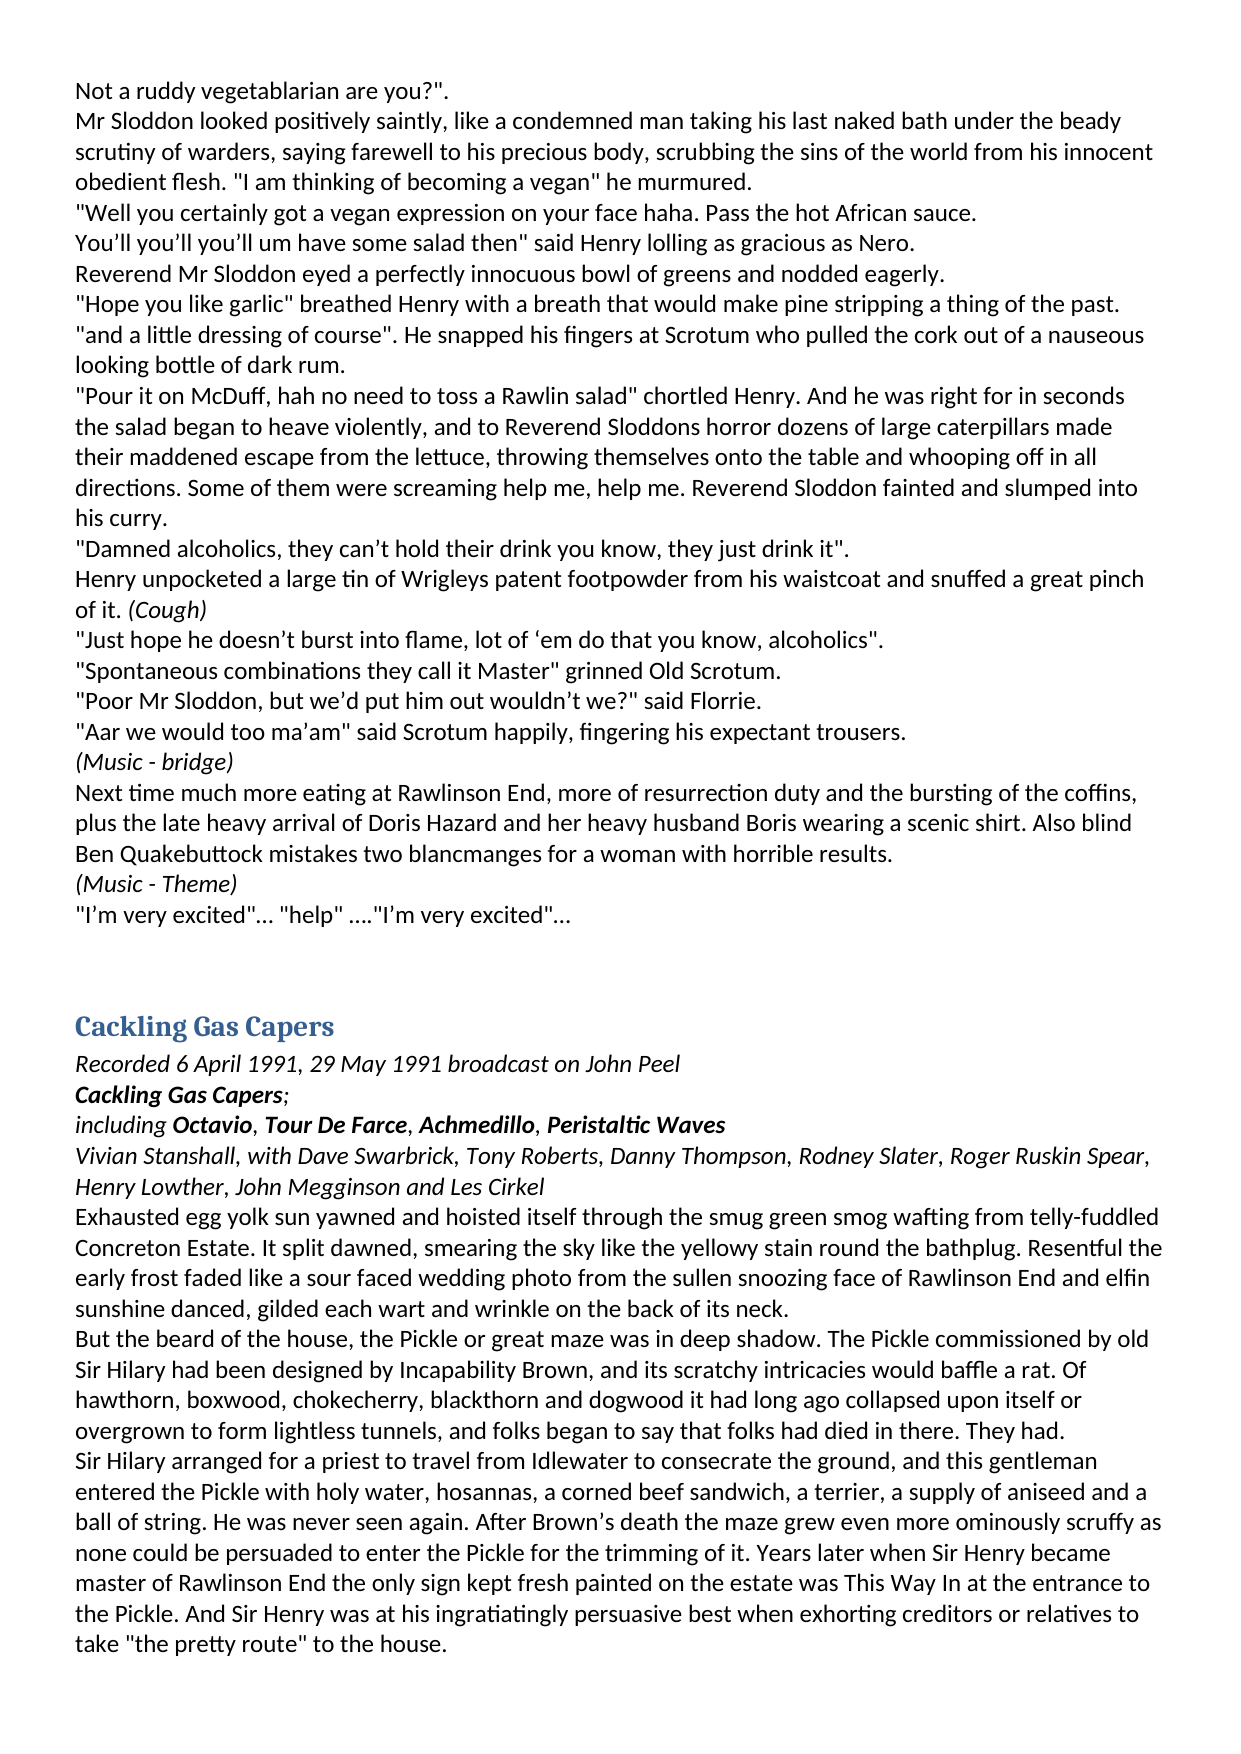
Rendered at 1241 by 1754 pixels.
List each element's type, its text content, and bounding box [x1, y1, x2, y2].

text You’ll you’ll you’ll um have some salad then" said Henry lolling as gracious as Nero. [75, 228, 1165, 258]
text Not a ruddy vegetablarian are you?". [75, 75, 1165, 106]
text Sir Hilary arranged for a priest to travel from Idlewater to consecrate the ground, and this gentleman entered the Pickle with holy water, hosannas, a corned beef sandwich, a terrier, a supply of aniseed and a ball of string. He was never seen again. After Brown’s death the maze grew even more ominously scruffy as none could be persuaded to enter the Pickle for the trimming of it. Years later when Sir Henry became master of Rawlinson End the only sign kept fresh painted on the estate was This Way In at the entrance to the Pickle. And Sir Henry was at his ingratiatingly persuasive best when exhorting creditors or relatives to take "the pretty route" to the house. [75, 1445, 1165, 1659]
text Next time much more eating at Rawlinson End, more of resurrection duty and the bursting of the coffins, plus the late heavy arrival of Doris Hazard and her heavy husband Boris wearing a scenic shirt. Also blind Ben Quakebuttock mistakes two blancmanges for a woman with horrible results. [75, 777, 1165, 868]
subtitle Cackling Gas Capers [75, 1010, 1165, 1044]
text Henry unpocketed a large tin of Wrigleys patent footpowder from his waistcoat and snuffed a great pinch of it. (Cough) [75, 563, 1165, 624]
text "Pour it on McDuff, hah no need to toss a Rawlin salad" chortled Henry. And he was right for in seconds the salad began to heave violently, and to Reverend Sloddons horror dozens of large caterpillars made their maddened escape from the lettuce, throwing themselves onto the table and whooping off in all directions. Some of them were screaming help me, help me. Reverend Sloddon fainted and slumped into his curry. [75, 380, 1165, 533]
text Mr Sloddon looked positively saintly, like a condemned man taking his last naked bath under the beady scrutiny of warders, saying farewell to his precious body, scrubbing the sins of the world from his innocent obedient flesh. "I am thinking of becoming a vegan" he murmured. [75, 106, 1165, 197]
text But the beard of the house, the Pickle or great maze was in deep shadow. The Pickle commissioned by old Sir Hilary had been designed by Incapability Brown, and its scratchy intricacies would baffle a rat. Of hawthorn, boxwood, chokecherry, blackthorn and dogwood it had long ago collapsed upon itself or overgrown to form lightless tunnels, and folks began to say that folks had died in there. They had. [75, 1323, 1165, 1445]
text Recorded 6 April 1991, 29 May 1991 broadcast on John Peel Cackling Gas Capers; including Octavio, Tour De Farce, Achmedillo, Peristaltic Waves Vivian Stanshall, with Dave Swarbrick, Tony Roberts, Danny Thompson, Rodney Slater, Roger Ruskin Spear, Henry Lowther, John Megginson and Les Cirkel [75, 1049, 1165, 1201]
text (Music - Theme) [75, 868, 1165, 899]
text "Hope you like garlic" breathed Henry with a breath that would make pine stripping a thing of the past. "and a little dressing of course". He snapped his fingers at Scrotum who pulled the cork out of a nauseous looking bottle of dark rum. [75, 289, 1165, 380]
text "Damned alcoholics, they can’t hold their drink you know, they just drink it". [75, 533, 1165, 563]
text "Spontaneous combinations they call it Master" grinned Old Scrotum. [75, 655, 1165, 685]
text "Just hope he doesn’t burst into flame, lot of ‘em do that you know, alcoholics". [75, 624, 1165, 655]
text "Poor Mr Sloddon, but we’d put him out wouldn’t we?" said Florrie. [75, 685, 1165, 716]
text "I’m very excited"… "help" …."I’m very excited"… [75, 899, 1165, 929]
text "Well you certainly got a vegan expression on your face haha. Pass the hot African sauce. [75, 197, 1165, 228]
text (Music - bridge) [75, 746, 1165, 777]
text Exhausted egg yolk sun yawned and hoisted itself through the smug green smog wafting from telly-fuddled Concreton Estate. It split dawned, smearing the sky like the yellowy stain round the bathplug. Resentful the early frost faded like a sour faced wedding photo from the sullen snoozing face of Rawlinson End and elfin sunshine danced, gilded each wart and wrinkle on the back of its neck. [75, 1201, 1165, 1323]
text "Aar we would too ma’am" said Scrotum happily, fingering his expectant trousers. [75, 716, 1165, 746]
text Reverend Mr Sloddon eyed a perfectly innocuous bowl of greens and nodded eagerly. [75, 258, 1165, 289]
